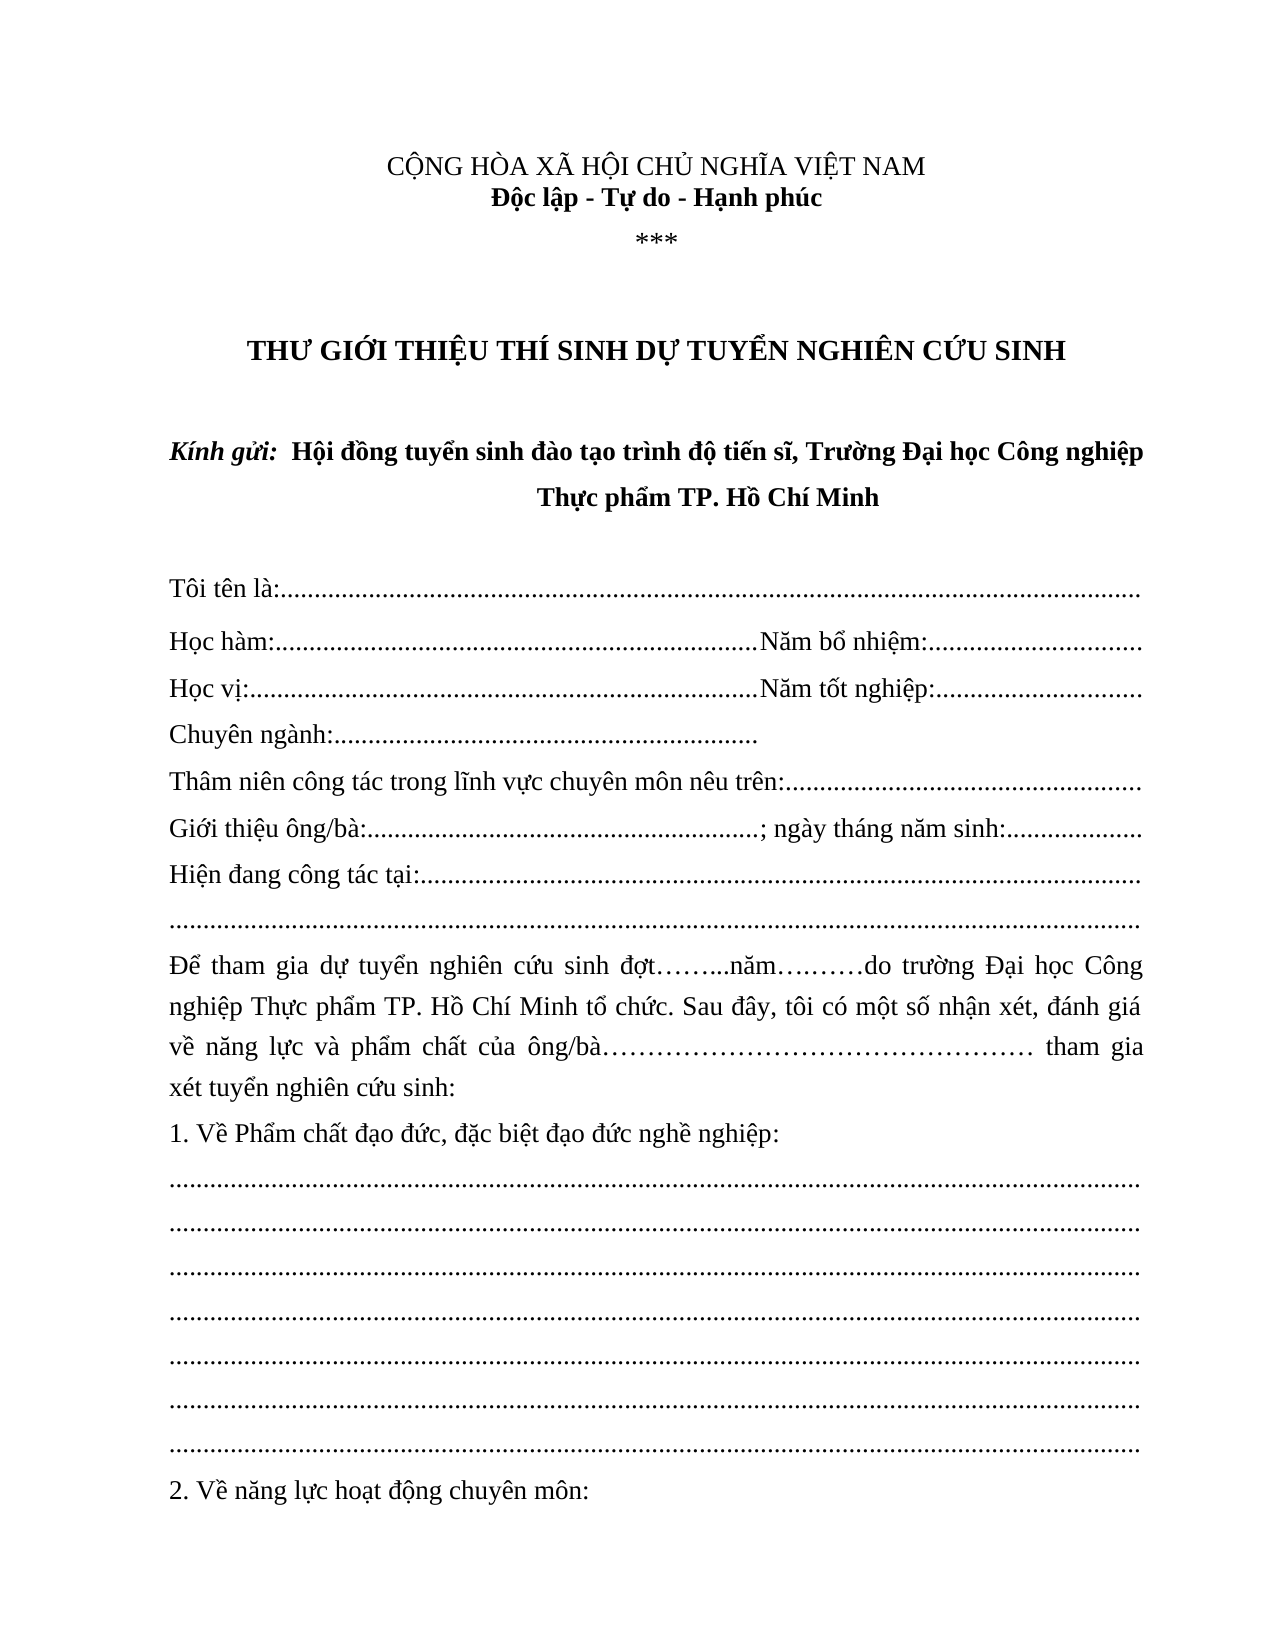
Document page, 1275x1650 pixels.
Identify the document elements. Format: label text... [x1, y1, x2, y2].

text Để tham gia dự tuyển nghiên cứu sinh đợt……...năm….……do trường Đại học Công nghiệp Thực phẩm TP. Hồ Chí Minh tổ chức. Sau đây, tôi có một số nhận xét, đánh giá về năng lực và phẩm chất của ông/bà………………………………………… tham gia xét tuyển nghiên cứu sinh: [169, 949, 1144, 1102]
text THƯ GIỚI THIỆU THÍ SINH DỰ TUYỂN NGHIÊN CỨU SINH [169, 333, 1144, 367]
text Tôi tên là: [169, 572, 1144, 603]
text Học hàm: Năm bổ nhiệm: [169, 625, 1144, 656]
text Học vị: Năm tốt nghiệp: [169, 672, 1144, 703]
text Kính gửi: Hội đồng tuyển sinh đào tạo trình độ tiến sĩ, Trường Đại học Công nghiệp Thực phẩm TP. Hồ Chí Minh [169, 434, 1144, 512]
text Thâm niên công tác trong lĩnh vực chuyên môn nêu trên: [169, 765, 1144, 796]
text Hiện đang công tác tại: [169, 858, 1144, 889]
text Giới thiệu ông/bà: ; ngày tháng năm sinh: [169, 812, 1144, 843]
text 1. Về Phẩm chất đạo đức, đặc biệt đạo đức nghề nghiệp: [169, 1117, 1144, 1148]
text Độc lập - Tự do - Hạnh phúc [169, 181, 1144, 212]
text *** [169, 225, 1144, 258]
text 2. Về năng lực hoạt động chuyên môn: [169, 1474, 1144, 1505]
text Chuyên ngành: [169, 718, 1144, 749]
text CỘNG HÒA XÃ HỘI CHỦ NGHĨA VIỆT NAM [169, 150, 1144, 181]
